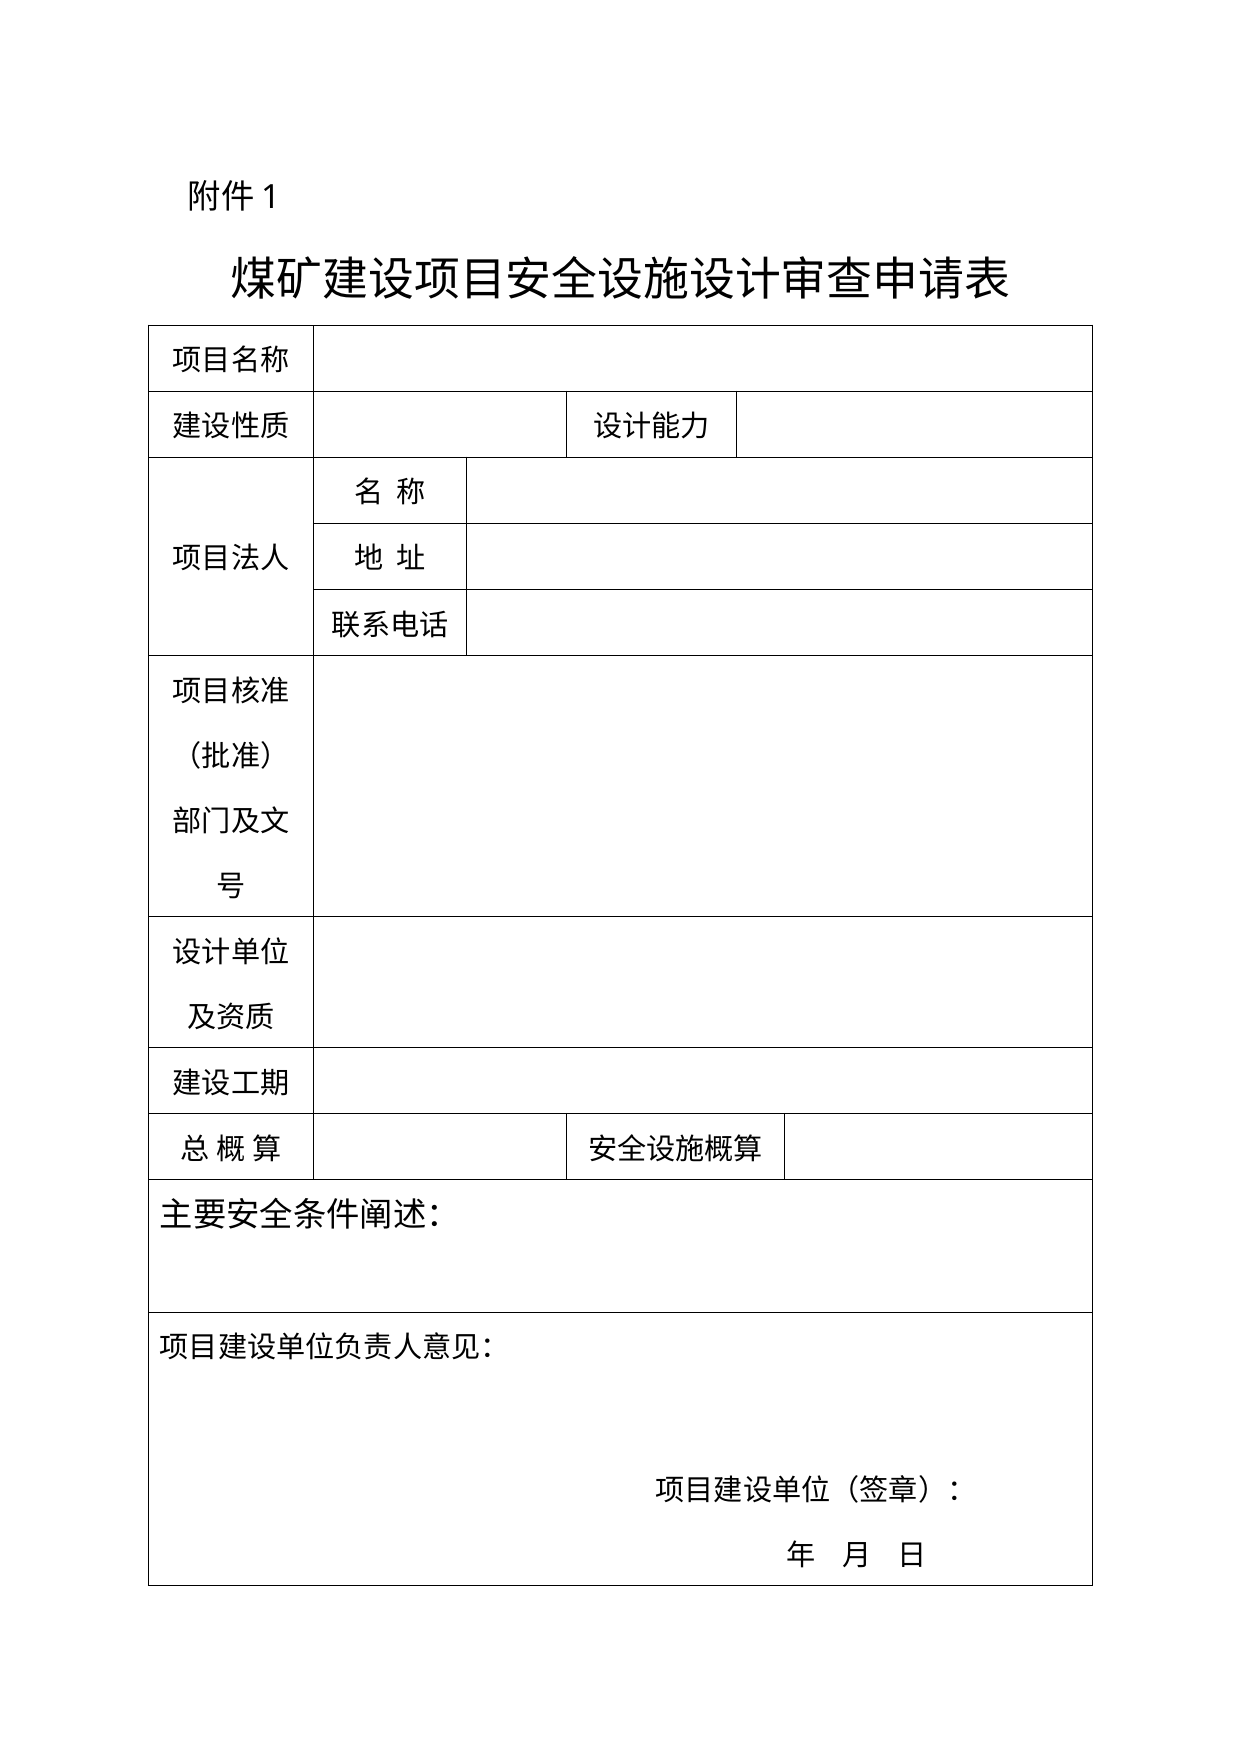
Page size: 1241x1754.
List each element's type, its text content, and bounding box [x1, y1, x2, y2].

table_cell 建设工期 [149, 1048, 313, 1113]
text 煤矿建设项目安全设施设计审查申请表 [187, 227, 1053, 324]
table_cell 总 概 算 [149, 1114, 313, 1179]
table_cell [467, 458, 1092, 523]
table_cell 名 称 [314, 458, 466, 523]
table_cell 地 址 [314, 524, 466, 589]
table_cell [314, 656, 1092, 916]
table_cell [737, 392, 1092, 457]
table_cell [785, 1114, 1092, 1179]
table_cell 项目法人 [149, 458, 313, 655]
table_cell 主要安全条件阐述： [149, 1180, 1092, 1312]
table_header 项目名称 [149, 326, 313, 391]
table_header [314, 326, 1092, 391]
table_cell 项目建设单位负责人意见： 项目建设单位（签章）： 年 月 日 [149, 1313, 1092, 1585]
table_cell [314, 1048, 1092, 1113]
table_cell [467, 524, 1092, 589]
table_cell [314, 917, 1092, 1047]
table_cell [467, 590, 1092, 655]
table_cell 联系电话 [314, 590, 466, 655]
table_cell [314, 1114, 566, 1179]
table_cell 建设性质 [149, 392, 313, 457]
table_cell 安全设施概算 [567, 1114, 784, 1179]
table_cell 设计能力 [567, 392, 736, 457]
table_cell [314, 392, 566, 457]
table_cell 项目核准（批准）部门及文号 [149, 656, 313, 916]
text 附件1 [187, 162, 1053, 227]
table_cell 设计单位及资质 [149, 917, 313, 1047]
